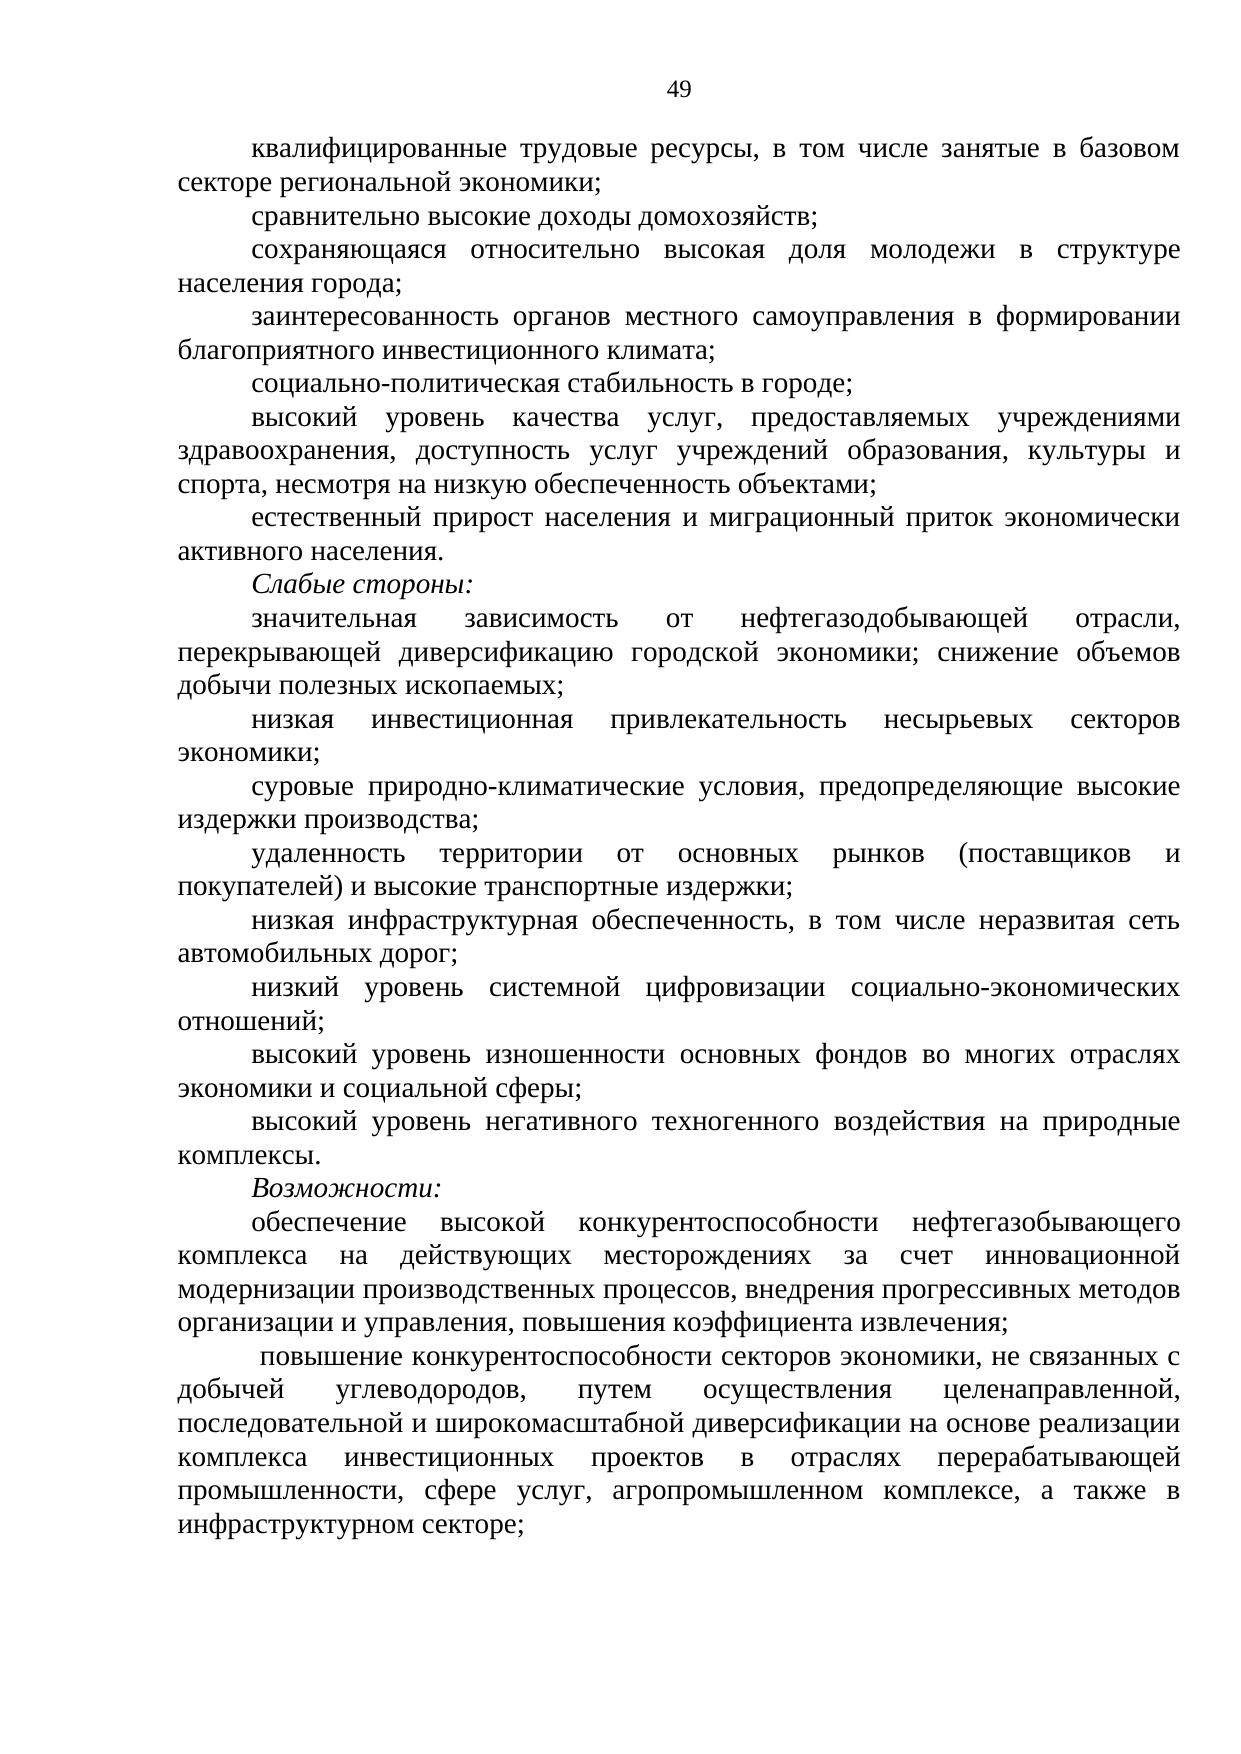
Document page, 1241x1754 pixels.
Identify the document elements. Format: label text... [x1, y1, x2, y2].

text Возможности: [177, 1170, 1181, 1204]
text обеспечение высокой конкурентоспособности нефтегазобывающего комплекса на действующих месторождениях за счет инновационной модернизации производственных процессов, внедрения прогрессивных методов организации и управления, повышения коэффициента извлечения; [177, 1204, 1181, 1338]
text социально-политическая стабильность в городе; [177, 365, 1181, 399]
text значительная зависимость от нефтегазодобывающей отрасли, перекрывающей диверсификацию городской экономики; снижение объемов добычи полезных ископаемых; [177, 600, 1181, 701]
text высокий уровень негативного техногенного воздействия на природные комплексы. [177, 1103, 1181, 1170]
text повышение конкурентоспособности секторов экономики, не связанных с добычей углеводородов, путем осуществления целенаправленной, последовательной и широкомасштабной диверсификации на основе реализации комплекса инвестиционных проектов в отраслях перерабатывающей промышленности, сфере услуг, агропромышленном комплексе, а также в инфраструктурном секторе; [177, 1338, 1181, 1539]
text заинтересованность органов местного самоуправления в формировании благоприятного инвестиционного климата; [177, 298, 1181, 365]
text высокий уровень изношенности основных фондов во многих отраслях экономики и социальной сферы; [177, 1036, 1181, 1103]
text высокий уровень качества услуг, предоставляемых учреждениями здравоохранения, доступность услуг учреждений образования, культуры и спорта, несмотря на низкую обеспеченность объектами; [177, 399, 1181, 499]
text низкая инвестиционная привлекательность несырьевых секторов экономики; [177, 701, 1181, 768]
text квалифицированные трудовые ресурсы, в том числе занятые в базовом секторе региональной экономики; [177, 131, 1181, 198]
text естественный прирост населения и миграционный приток экономически активного населения. [177, 499, 1181, 567]
text низкая инфраструктурная обеспеченность, в том числе неразвитая сеть автомобильных дорог; [177, 902, 1181, 969]
text удаленность территории от основных рынков (поставщиков и покупателей) и высокие транспортные издержки; [177, 835, 1181, 902]
text низкий уровень системной цифровизации социально-экономических отношений; [177, 969, 1181, 1036]
text сохраняющаяся относительно высокая доля молодежи в структуре населения города; [177, 231, 1181, 298]
text сравнительно высокие доходы домохозяйств; [177, 198, 1181, 231]
text Слабые стороны: [177, 567, 1181, 600]
text суровые природно-климатические условия, предопределяющие высокие издержки производства; [177, 768, 1181, 835]
